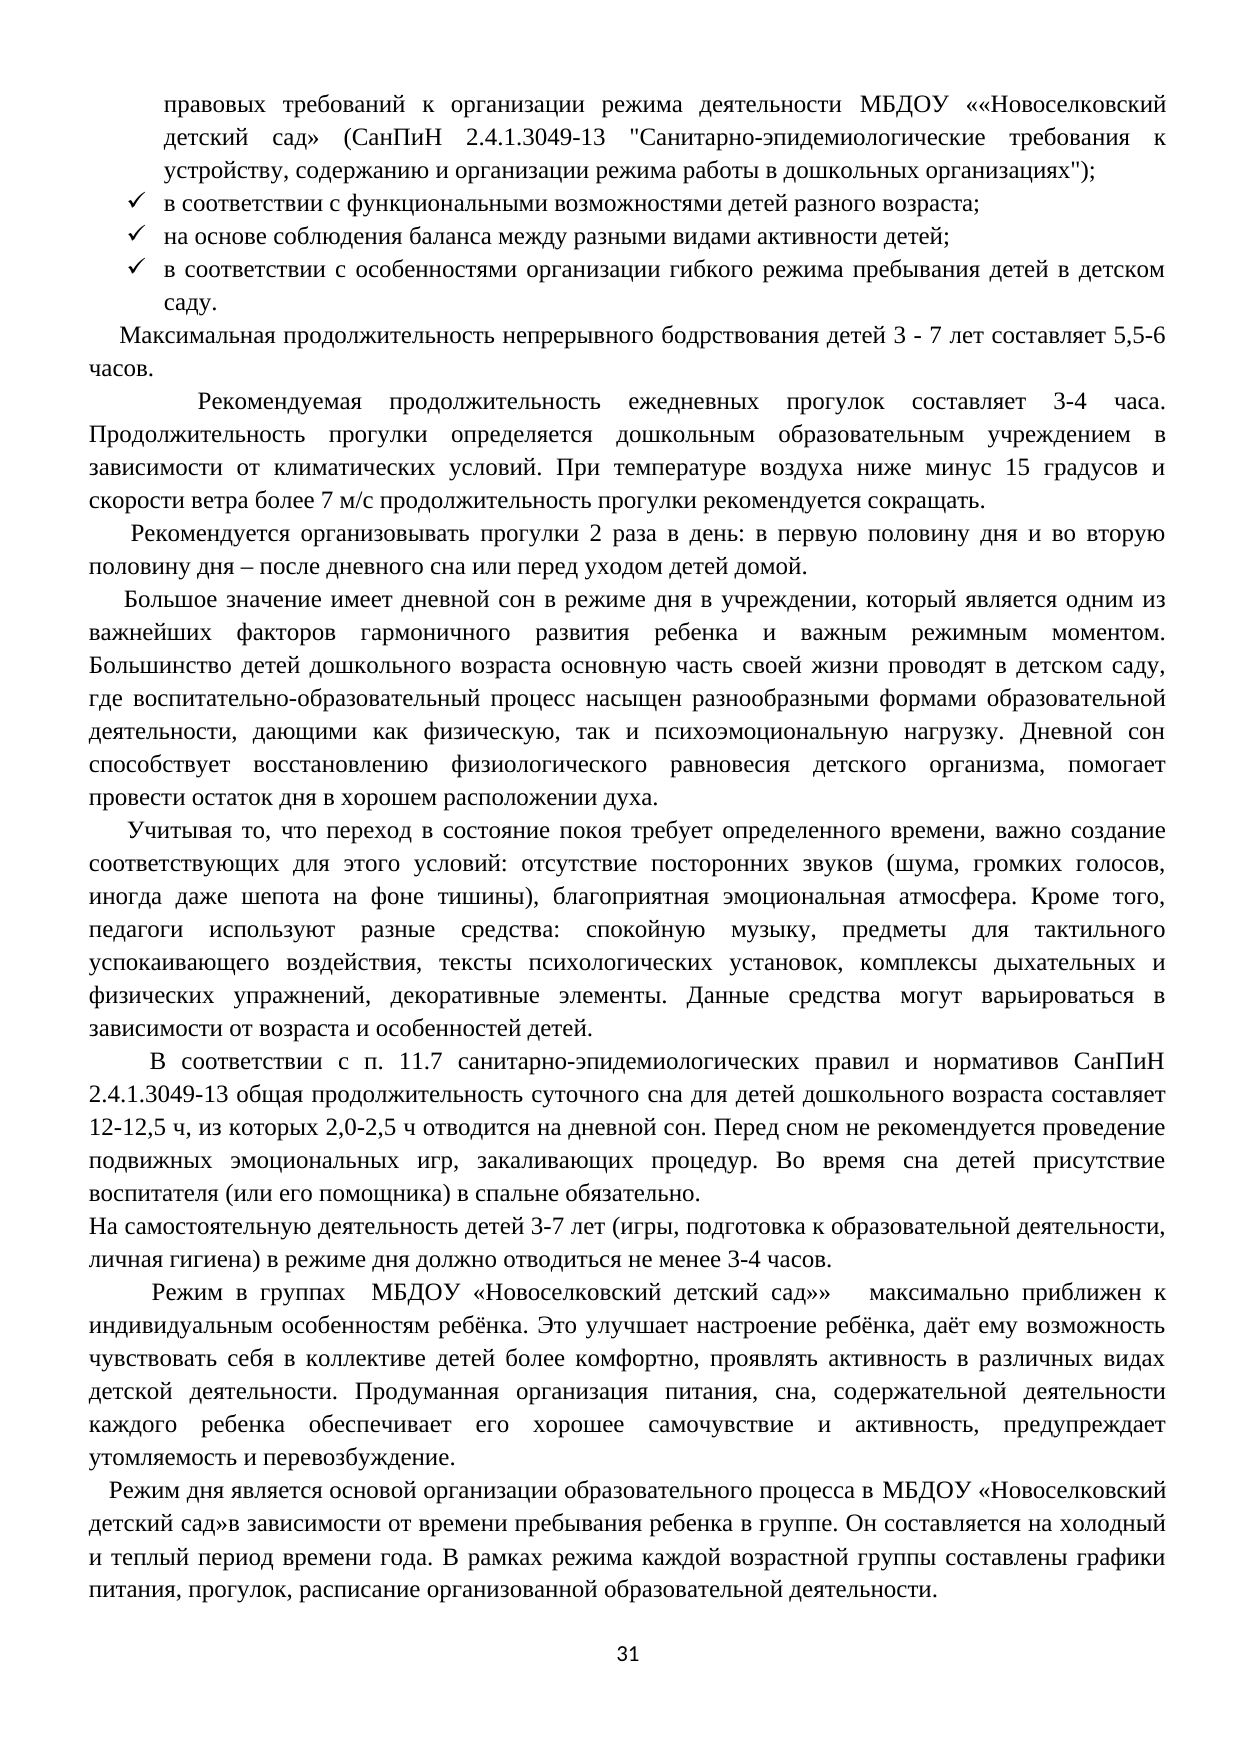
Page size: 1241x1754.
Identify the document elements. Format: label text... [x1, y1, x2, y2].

text На самостоятельную деятельность детей 3-7 лет (игры, подготовка к образовательной деятельности, личная гигиена) в режиме дня должно отводиться не менее 3-4 часов. [89, 1211, 1167, 1273]
text Режим в группах МБДОУ «Новоселковский детский сад»» максимально приближен к индивидуальным особенностям ребёнка. Это улучшает настроение ребёнка, даёт ему возможность чувствовать себя в коллективе детей более комфортно, проявлять активность в различных видах детской деятельности. Продуманная организация питания, сна, содержательной деятельности каждого ребенка обеспечивает его хорошее самочувствие и активность, предупреждает утомляемость и перевозбуждение. [89, 1277, 1167, 1471]
list в соответствии с особенностями организации гибкого режима пребывания детей в детском саду. [126, 254, 1167, 316]
text Большое значение имеет дневной сон в режиме дня в учреждении, который является одним из важнейших факторов гармоничного развития ребенка и важным режимным моментом. Большинство детей дошкольного возраста основную часть своей жизни проводят в детском саду, где воспитательно-образовательный процесс насыщен разнообразными формами образовательной деятельности, дающими как физическую, так и психоэмоциональную нагрузку. Дневной сон способствует восстановлению физиологического равновесия детского организма, помогает провести остаток дня в хорошем расположении духа. [89, 584, 1167, 811]
text Максимальная продолжительность непрерывного бодрствования детей 3 - 7 лет составляет 5,5-6 часов. [89, 320, 1167, 382]
text В соответствии с п. 11.7 санитарно-эпидемиологических правил и нормативов СанПиН 2.4.1.3049-13 общая продолжительность суточного сна для детей дошкольного возраста составляет 12-12,5 ч, из которых 2,0-2,5 ч отводится на дневной сон. Перед сном не рекомендуется проведение подвижных эмоциональных игр, закаливающих процедур. Во время сна детей присутствие воспитателя (или его помощника) в спальне обязательно. [89, 1046, 1167, 1207]
text Учитывая то, что переход в состояние покоя требует определенного времени, важно создание соответствующих для этого условий: отсутствие посторонних звуков (шума, громких голосов, иногда даже шепота на фоне тишины), благоприятная эмоциональная атмосфера. Кроме того, педагоги используют разные средства: спокойную музыку, предметы для тактильного успокаивающего воздействия, тексты психологических установок, комплексы дыхательных и физических упражнений, декоративные элементы. Данные средства могут варьироваться в зависимости от возраста и особенностей детей. [89, 815, 1167, 1042]
text Рекомендуемая продолжительность ежедневных прогулок составляет 3-4 часа. Продолжительность прогулки определяется дошкольным образовательным учреждением в зависимости от климатических условий. При температуре воздуха ниже минус 15 градусов и скорости ветра более 7 м/с продолжительность прогулки рекомендуется сокращать. [89, 386, 1167, 514]
text Режим дня является основой организации образовательного процесса в МБДОУ «Новоселковский детский сад»в зависимости от времени пребывания ребенка в группе. Он составляется на холодный и теплый период времени года. В рамках режима каждой возрастной группы составлены графики питания, прогулок, расписание организованной образовательной деятельности. [89, 1476, 1167, 1603]
text Рекомендуется организовывать прогулки 2 раза в день: в первую половину дня и во вторую половину дня – после дневного сна или перед уходом детей домой. [89, 518, 1167, 580]
list в соответствии с функциональными возможностями детей разного возраста; [126, 188, 1167, 216]
list на основе соблюдения баланса между разными видами активности детей; [126, 221, 1167, 249]
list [126, 89, 1167, 183]
